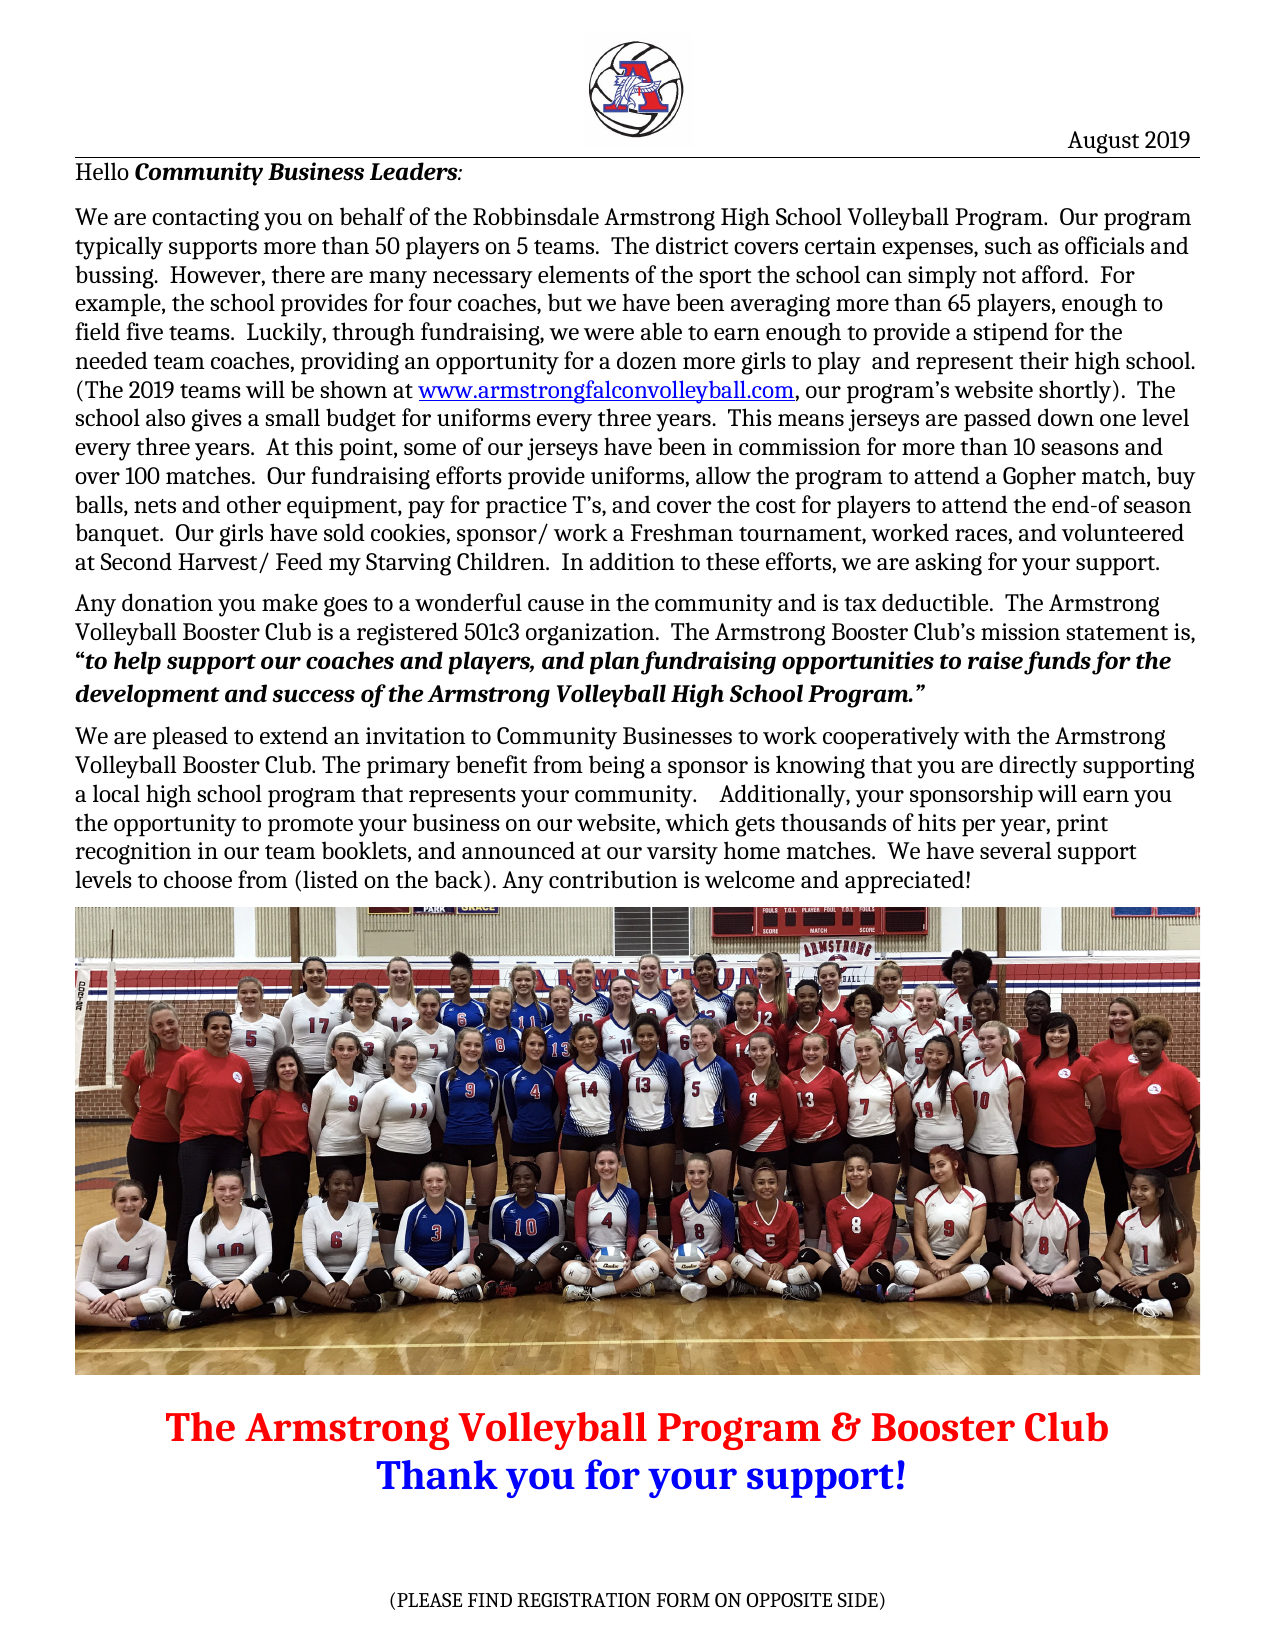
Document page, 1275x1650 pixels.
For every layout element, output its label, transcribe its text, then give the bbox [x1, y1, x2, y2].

text Any donation you make goes to a wonderful cause in the community and is tax deductible. The Armstrong Volleyball Booster Club is a registered 501c3 organization. The Armstrong Booster Club’s mission statement is, “to help support our coaches and players, and plan fundraising opportunities to raise funds for the development and success of the Armstrong Volleyball High School Program.” [75, 589, 1200, 710]
text Thank you for your support! [75, 1452, 1200, 1499]
picture [584, 33, 695, 147]
text The Armstrong Volleyball Program & Booster Club [75, 1404, 1200, 1452]
text We are pleased to extend an invitation to Community Businesses to work cooperatively with the Armstrong Volleyball Booster Club. The primary benefit from being a sponsor is knowing that you are directly supporting a local high school program that represents your community. Additionally, your sponsorship will earn you the opportunity to promote your business on our website, which gets thousands of hits per year, print recognition in our team booklets, and announced at our varsity home matches. We have several support levels to choose from (listed on the back). Any contribution is welcome and appreciated! [75, 722, 1200, 895]
text Hello Community Business Leaders: [75, 158, 1200, 186]
picture [75, 907, 1200, 1375]
text We are contacting you on behalf of the Robbinsdale Armstrong High School Volleyball Program. Our program typically supports more than 50 players on 5 teams. The district covers certain expenses, such as officials and bussing. However, there are many necessary elements of the sport the school can simply not afford. For example, the school provides for four coaches, but we have been averaging more than 65 players, enough to field five teams. Luckily, through fundraising, we were able to earn enough to provide a stipend for the needed team coaches, providing an opportunity for a dozen more girls to play and represent their high school. (The 2019 teams will be shown at www.armstrongfalconvolleyball.com, our program’s website shortly). The school also gives a small budget for uniforms every three years. This means jerseys are passed down one level every three years. At this point, some of our jerseys have been in commission for more than 10 seasons and over 100 matches. Our fundraising efforts provide uniforms, allow the program to attend a Gopher match, buy balls, nets and other equipment, pay for practice T’s, and cover the cost for players to attend the end-of season banquet. Our girls have sold cookies, sponsor/ work a Freshman tournament, worked races, and volunteered at Second Harvest/ Feed my Starving Children. In addition to these efforts, we are asking for your support. [75, 203, 1200, 577]
